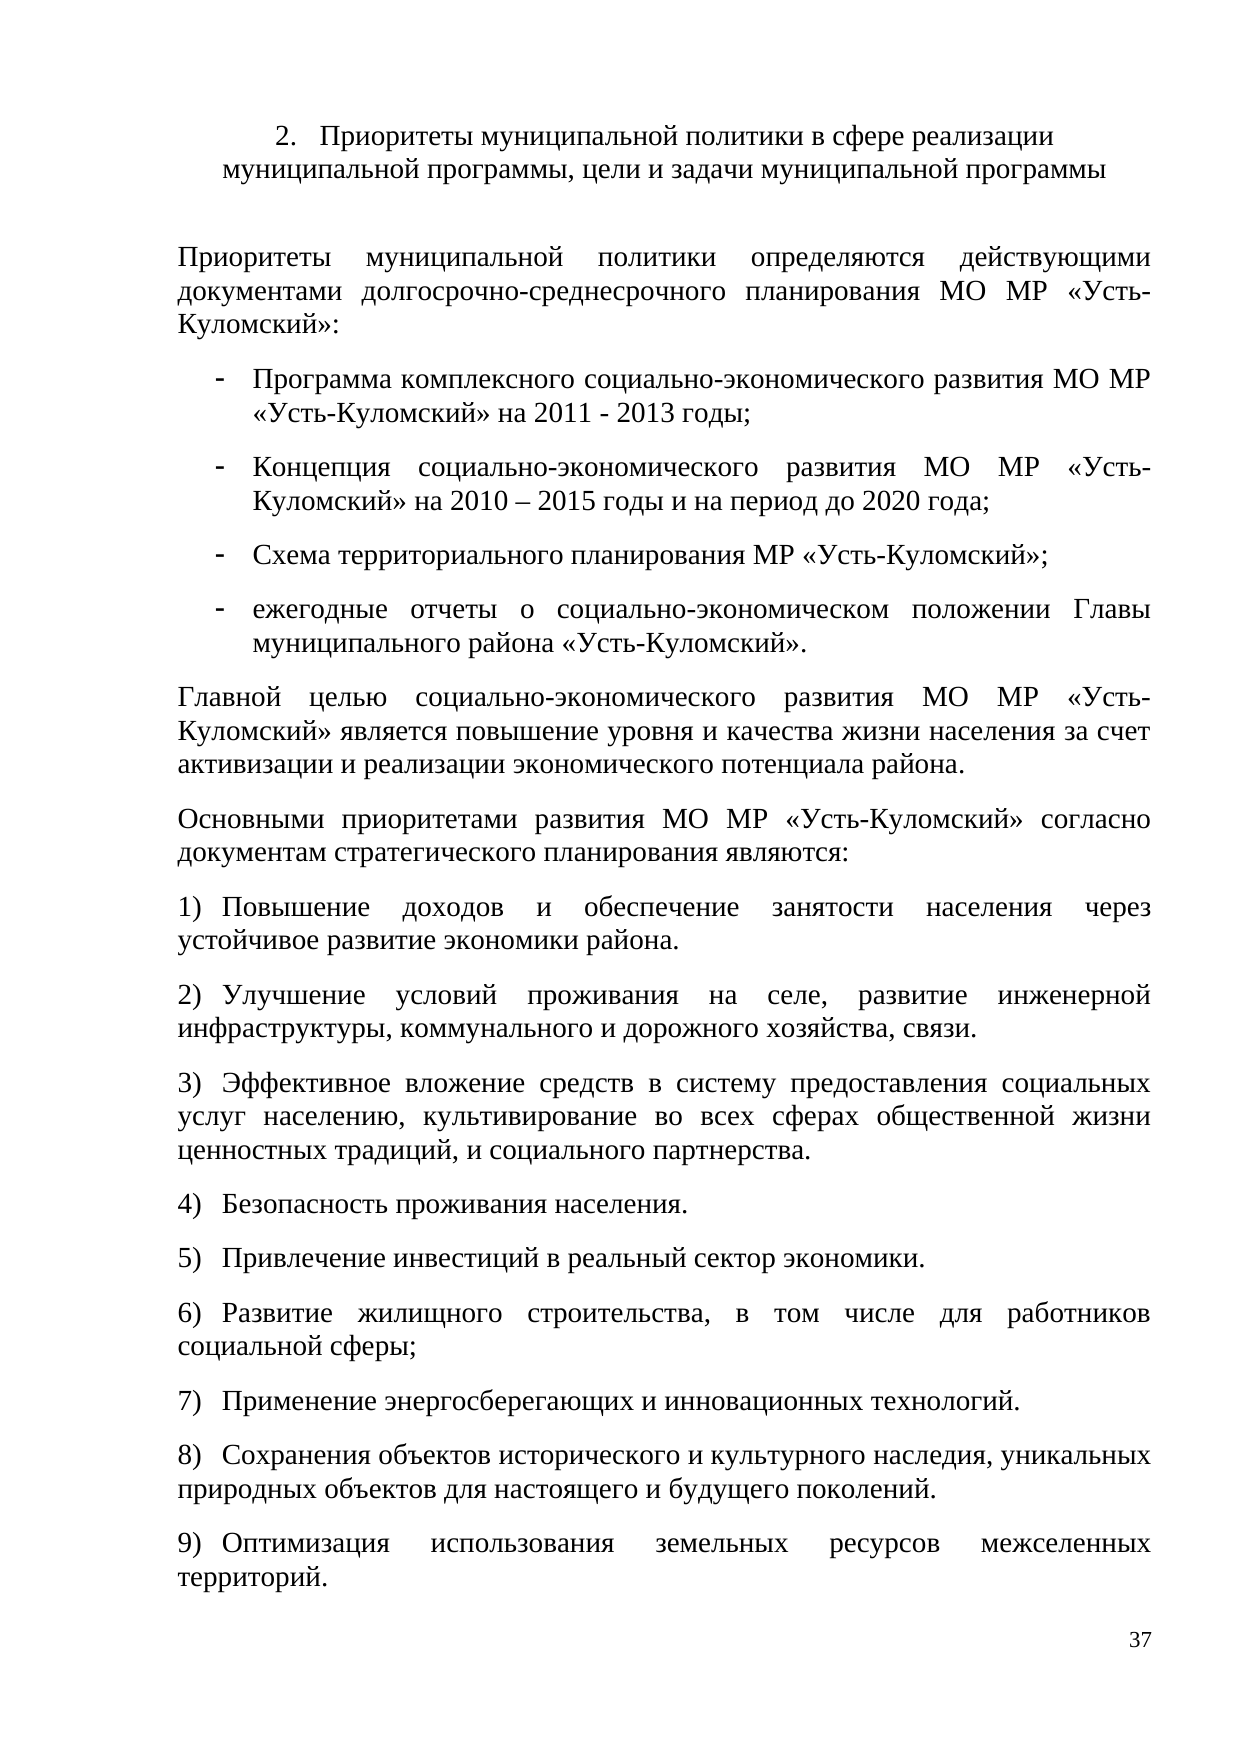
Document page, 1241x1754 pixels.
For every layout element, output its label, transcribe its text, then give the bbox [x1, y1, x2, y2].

subtitle Приоритеты муниципальной политики в сфере реализации муниципальной программы, цели и задачи муниципальной программы [177, 118, 1152, 185]
list Безопасность проживания населения. [177, 1186, 1152, 1220]
list Схема территориального планирования МР «Усть-Куломский»; [215, 537, 1152, 571]
list Оптимизация использования земельных ресурсов межселенных территорий. [177, 1525, 1152, 1592]
list Привлечение инвестиций в реальный сектор экономики. [177, 1241, 1152, 1274]
text Главной целью социально-экономического развития МО МР «Усть-Куломский» является повышение уровня и качества жизни населения за счет активизации и реализации экономического потенциала района. [177, 679, 1152, 780]
list ежегодные отчеты о социально-экономическом положении Главы муниципального района «Усть-Куломский». [215, 592, 1152, 659]
list Применение энергосберегающих и инновационных технологий. [177, 1383, 1152, 1416]
text Приоритеты муниципальной политики определяются действующими документами долгосрочно-среднесрочного планирования МО МР «Усть-Куломский»: [177, 239, 1152, 340]
list Сохранения объектов исторического и культурного наследия, уникальных природных объектов для настоящего и будущего поколений. [177, 1437, 1152, 1504]
list Улучшение условий проживания на селе, развитие инженерной инфраструктуры, коммунального и дорожного хозяйства, связи. [177, 977, 1152, 1044]
text Основными приоритетами развития МО МР «Усть-Куломский» согласно документам стратегического планирования являются: [177, 801, 1152, 868]
list Развитие жилищного строительства, в том числе для работников социальной сферы; [177, 1295, 1152, 1362]
list Эффективное вложение средств в систему предоставления социальных услуг населению, культивирование во всех сферах общественной жизни ценностных традиций, и социального партнерства. [177, 1065, 1152, 1165]
list Повышение доходов и обеспечение занятости населения через устойчивое развитие экономики района. [177, 889, 1152, 956]
list Концепция социально-экономического развития МО МР «Усть-Куломский» на 2010 – 2015 годы и на период до 2020 года; [215, 449, 1152, 516]
list Программа комплексного социально-экономического развития МО МР «Усть-Куломский» на 2011 - 2013 годы; [215, 361, 1152, 428]
